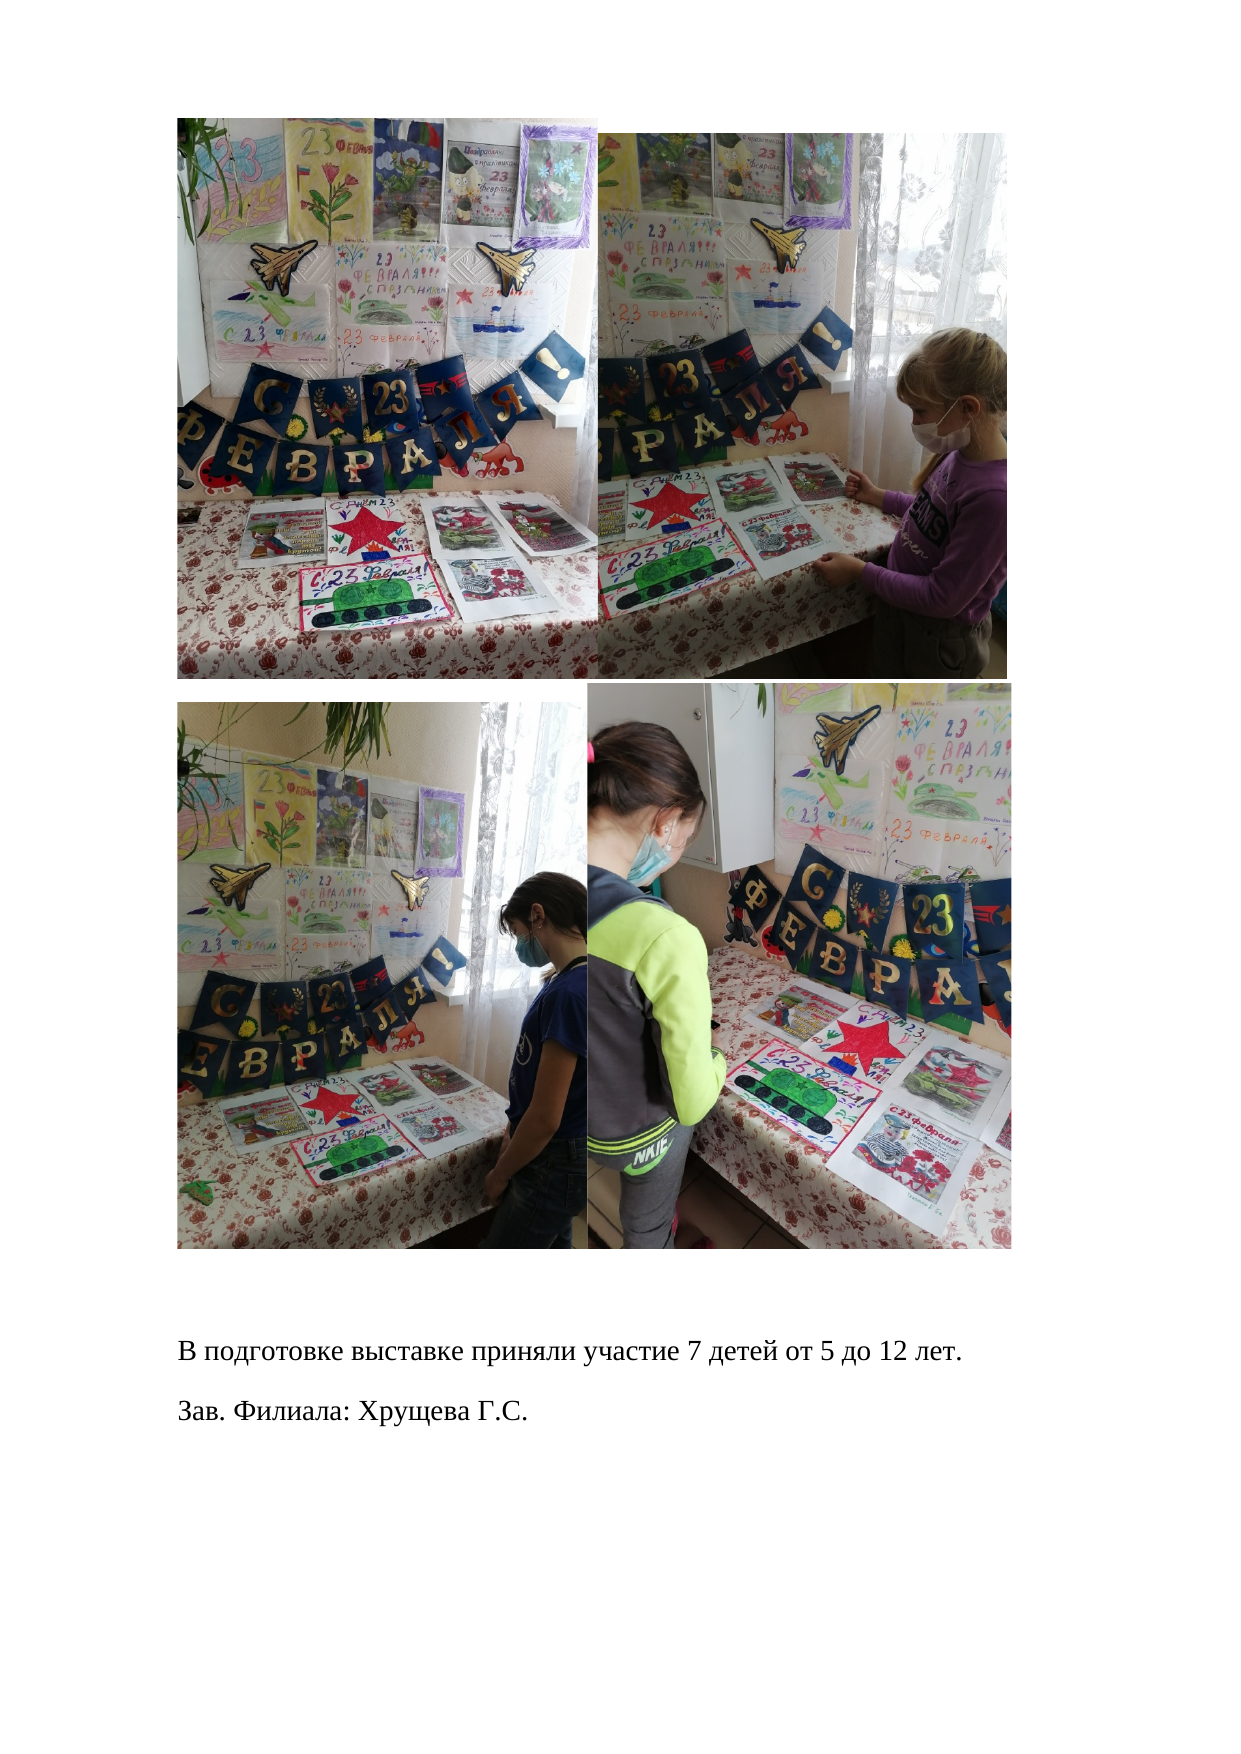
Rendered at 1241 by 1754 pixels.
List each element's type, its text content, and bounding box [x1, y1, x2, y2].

picture [177, 683, 1012, 1249]
text Зав. Филиала: Хрущева Г.С. [177, 1393, 1152, 1426]
text В подготовке выставке приняли участие 7 детей от 5 до 12 лет. [177, 1333, 1152, 1367]
picture [177, 118, 1007, 679]
